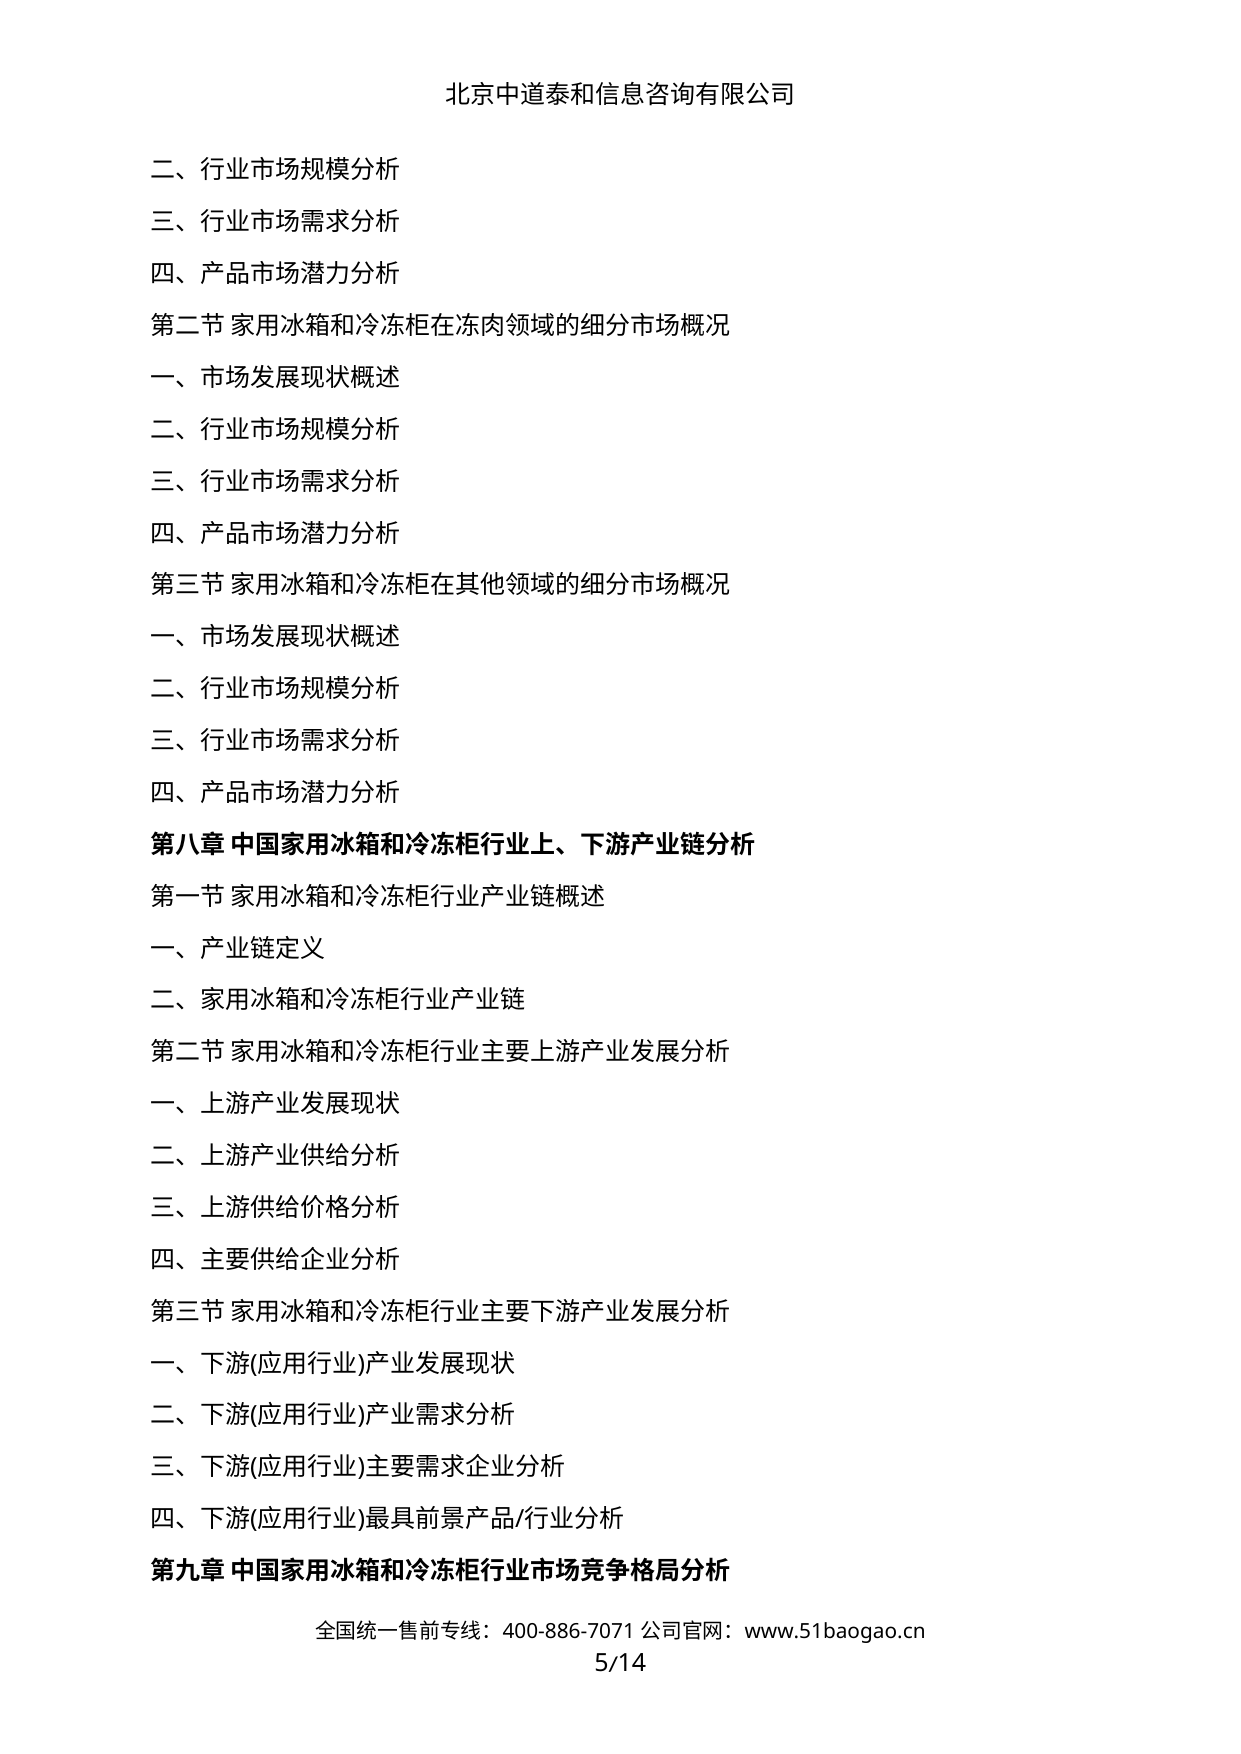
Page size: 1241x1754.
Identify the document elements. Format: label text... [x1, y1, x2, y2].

text 一、市场发展现状概述 [150, 617, 1090, 653]
text 四、产品市场潜力分析 [150, 513, 1090, 549]
text 三、行业市场需求分析 [150, 202, 1090, 238]
text 第九章 中国家用冰箱和冷冻柜行业市场竞争格局分析 [150, 1551, 1090, 1587]
text 二、上游产业供给分析 [150, 1136, 1090, 1172]
text 二、下游(应用行业)产业需求分析 [150, 1395, 1090, 1431]
text 二、行业市场规模分析 [150, 409, 1090, 446]
text 四、下游(应用行业)最具前景产品/行业分析 [150, 1499, 1090, 1535]
text 第一节 家用冰箱和冷冻柜行业产业链概述 [150, 876, 1090, 912]
text 第二节 家用冰箱和冷冻柜在冻肉领域的细分市场概况 [150, 306, 1090, 342]
text 二、行业市场规模分析 [150, 669, 1090, 705]
text 第三节 家用冰箱和冷冻柜行业主要下游产业发展分析 [150, 1291, 1090, 1327]
text 一、市场发展现状概述 [150, 357, 1090, 394]
text 二、家用冰箱和冷冻柜行业产业链 [150, 980, 1090, 1016]
text 一、产业链定义 [150, 928, 1090, 964]
text 四、产品市场潜力分析 [150, 254, 1090, 290]
text 二、行业市场规模分析 [150, 150, 1090, 186]
text 一、上游产业发展现状 [150, 1084, 1090, 1120]
text 四、产品市场潜力分析 [150, 772, 1090, 809]
text 四、主要供给企业分析 [150, 1239, 1090, 1276]
text 三、行业市场需求分析 [150, 461, 1090, 497]
text 三、下游(应用行业)主要需求企业分析 [150, 1447, 1090, 1483]
text 第三节 家用冰箱和冷冻柜在其他领域的细分市场概况 [150, 565, 1090, 601]
text 一、下游(应用行业)产业发展现状 [150, 1343, 1090, 1379]
text 三、行业市场需求分析 [150, 721, 1090, 757]
text 第二节 家用冰箱和冷冻柜行业主要上游产业发展分析 [150, 1032, 1090, 1068]
text 第八章 中国家用冰箱和冷冻柜行业上、下游产业链分析 [150, 824, 1090, 861]
text 三、上游供给价格分析 [150, 1187, 1090, 1224]
